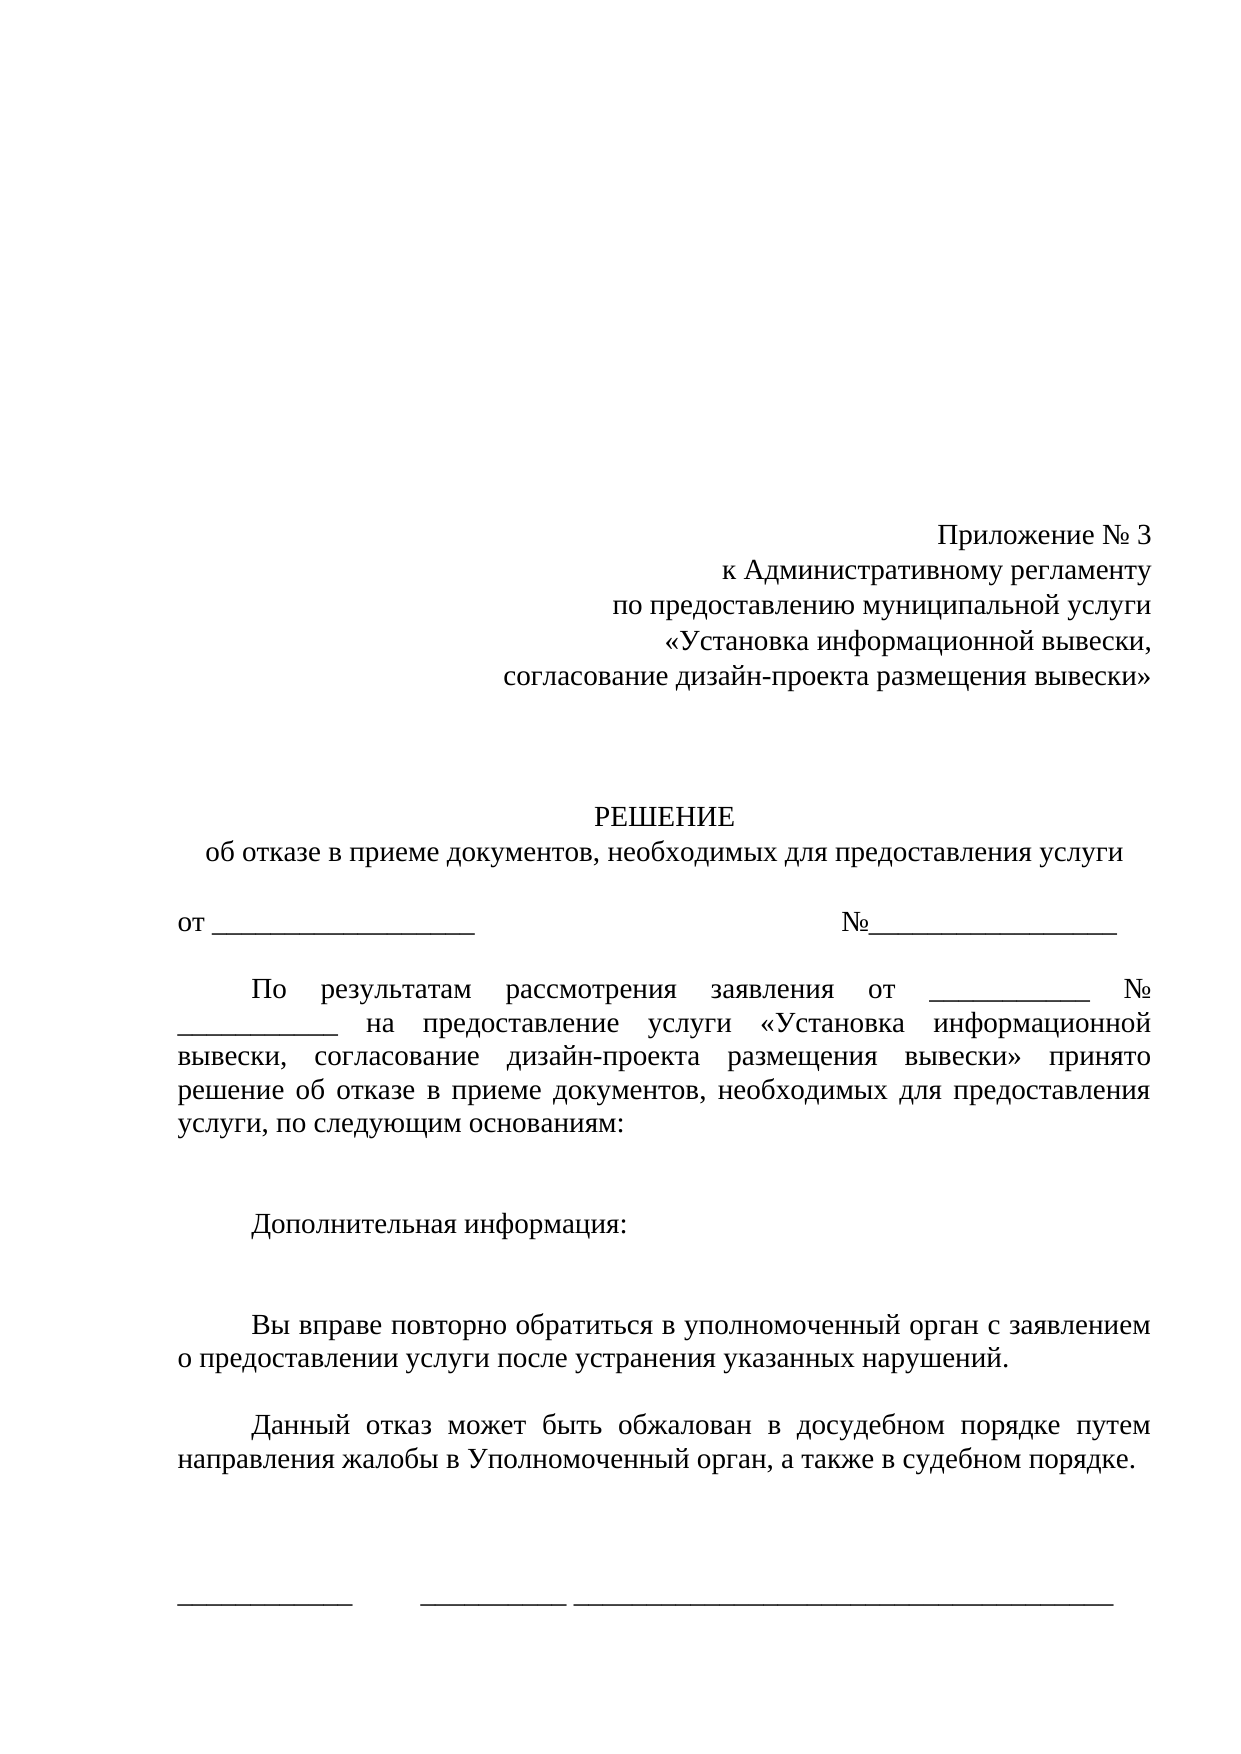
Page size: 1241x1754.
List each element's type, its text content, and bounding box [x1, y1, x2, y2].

text от __________________ №_________________ [177, 904, 1152, 938]
text Приложение № 3 к Административному регламенту по предоставлению муниципальной услуги «Установка информационной вывески, согласование дизайн-проекта размещения вывески» [177, 517, 1152, 691]
text Данный отказ может быть обжалован в досудебном порядке путем направления жалобы в Уполномоченный орган, а также в судебном порядке. [177, 1407, 1152, 1474]
text ____________ __________ _____________________________________ [177, 1575, 1152, 1609]
text РЕШЕНИЕ [177, 799, 1152, 832]
text По результатам рассмотрения заявления от ___________ № ___________ на предоставление услуги «Установка информационной вывески, согласование дизайн-проекта размещения вывески» принято решение об отказе в приеме документов, необходимых для предоставления услуги, по следующим основаниям: [177, 971, 1152, 1139]
text Вы вправе повторно обратиться в уполномоченный орган с заявлением о предоставлении услуги после устранения указанных нарушений. [177, 1307, 1152, 1374]
text об отказе в приеме документов, необходимых для предоставления услуги [177, 834, 1152, 867]
text Дополнительная информация: [177, 1206, 1152, 1240]
